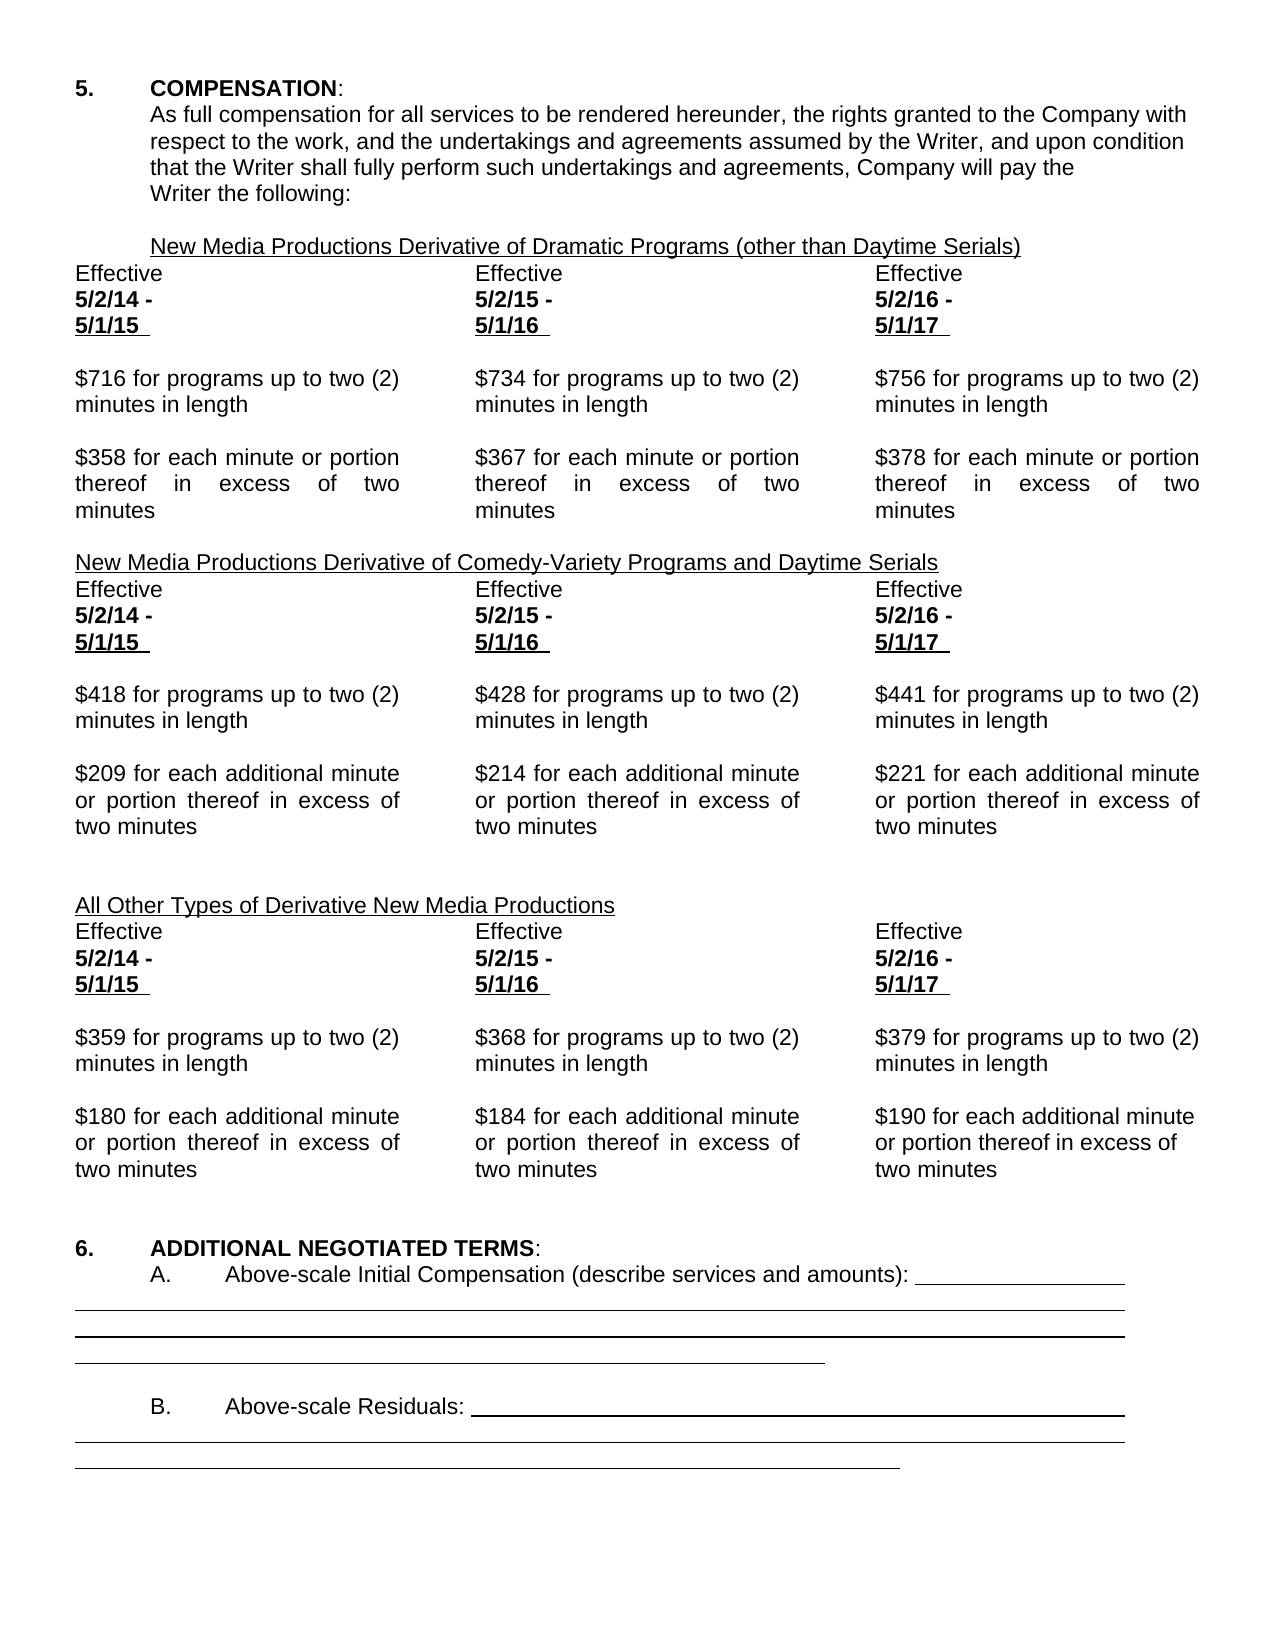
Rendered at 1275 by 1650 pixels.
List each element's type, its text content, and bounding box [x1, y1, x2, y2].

text 5/1/17 [875, 971, 1200, 997]
text $190 for each additional minute or portion thereof in excess of two minutes [875, 1103, 1200, 1182]
text $184 for each additional minute or portion thereof in excess of two minutes [475, 1103, 800, 1182]
text $734 for programs up to two (2) minutes in length [475, 365, 800, 418]
text Writer the following: [75, 180, 1200, 207]
text 5/1/16 [475, 971, 800, 997]
text 5/2/14 - [75, 945, 400, 971]
text 5/2/14 - [75, 286, 400, 312]
text 5/1/17 [875, 312, 1200, 338]
text $379 for programs up to two (2) minutes in length [875, 1024, 1200, 1076]
text New Media Productions Derivative of Dramatic Programs (other than Daytime Serials) [75, 233, 1200, 259]
text 5/2/15 - [475, 286, 800, 312]
text 5/2/16 - [875, 945, 1200, 971]
text 5. COMPENSATION: [75, 75, 1200, 101]
text $209 for each additional minute or portion thereof in excess of two minutes [75, 760, 400, 839]
text $716 for programs up to two (2) minutes in length [75, 365, 400, 418]
text Effective [475, 918, 800, 945]
text 5/2/15 - [475, 945, 800, 971]
text 5/2/16 - [875, 286, 1200, 312]
text 5/1/15 [75, 312, 400, 338]
text $180 for each additional minute or portion thereof in excess of two minutes [75, 1103, 400, 1182]
text Effective [875, 259, 1200, 286]
text $418 for programs up to two (2) minutes in length [75, 681, 400, 734]
text Effective [475, 259, 800, 286]
text A. Above-scale Initial Compensation (describe services and amounts): [75, 1261, 1200, 1366]
text $368 for programs up to two (2) minutes in length [475, 1024, 800, 1076]
text Effective [875, 576, 1200, 602]
text 5/1/16 [475, 628, 800, 655]
text 5/1/17 [875, 628, 1200, 655]
text $367 for each minute or portion thereof in excess of two minutes [475, 444, 800, 523]
text 5/2/14 - [75, 602, 400, 628]
text $428 for programs up to two (2) minutes in length [475, 681, 800, 734]
text $358 for each minute or portion thereof in excess of two minutes [75, 444, 400, 523]
text Effective [75, 576, 400, 602]
text 5/2/16 - [875, 602, 1200, 628]
text $221 for each additional minute or portion thereof in excess of two minutes [875, 760, 1200, 839]
text 5/1/16 [475, 312, 800, 338]
text As full compensation for all services to be rendered hereunder, the rights granted to the Company with respect to the work, and the undertakings and agreements assumed by the Writer, and upon condition that the Writer shall fully perform such undertakings and agreements, Company will pay the [150, 101, 1200, 180]
text $359 for programs up to two (2) minutes in length [75, 1024, 400, 1076]
text $214 for each additional minute or portion thereof in excess of two minutes [475, 760, 800, 839]
text All Other Types of Derivative New Media Productions [75, 892, 1200, 918]
text New Media Productions Derivative of Comedy-Variety Programs and Daytime Serials [75, 549, 1200, 576]
text 5/1/15 [75, 628, 400, 655]
text 5/1/15 [75, 971, 400, 997]
text Effective [875, 918, 1200, 945]
text 5/2/15 - [475, 602, 800, 628]
text $378 for each minute or portion thereof in excess of two minutes [875, 444, 1200, 523]
text B. Above-scale Residuals: [75, 1393, 1200, 1472]
text Effective [75, 918, 400, 945]
text Effective [75, 259, 400, 286]
text 6. ADDITIONAL NEGOTIATED TERMS: [75, 1234, 1200, 1261]
text $441 for programs up to two (2) minutes in length [875, 681, 1200, 734]
text Effective [475, 576, 800, 602]
text $756 for programs up to two (2) minutes in length [875, 365, 1200, 418]
